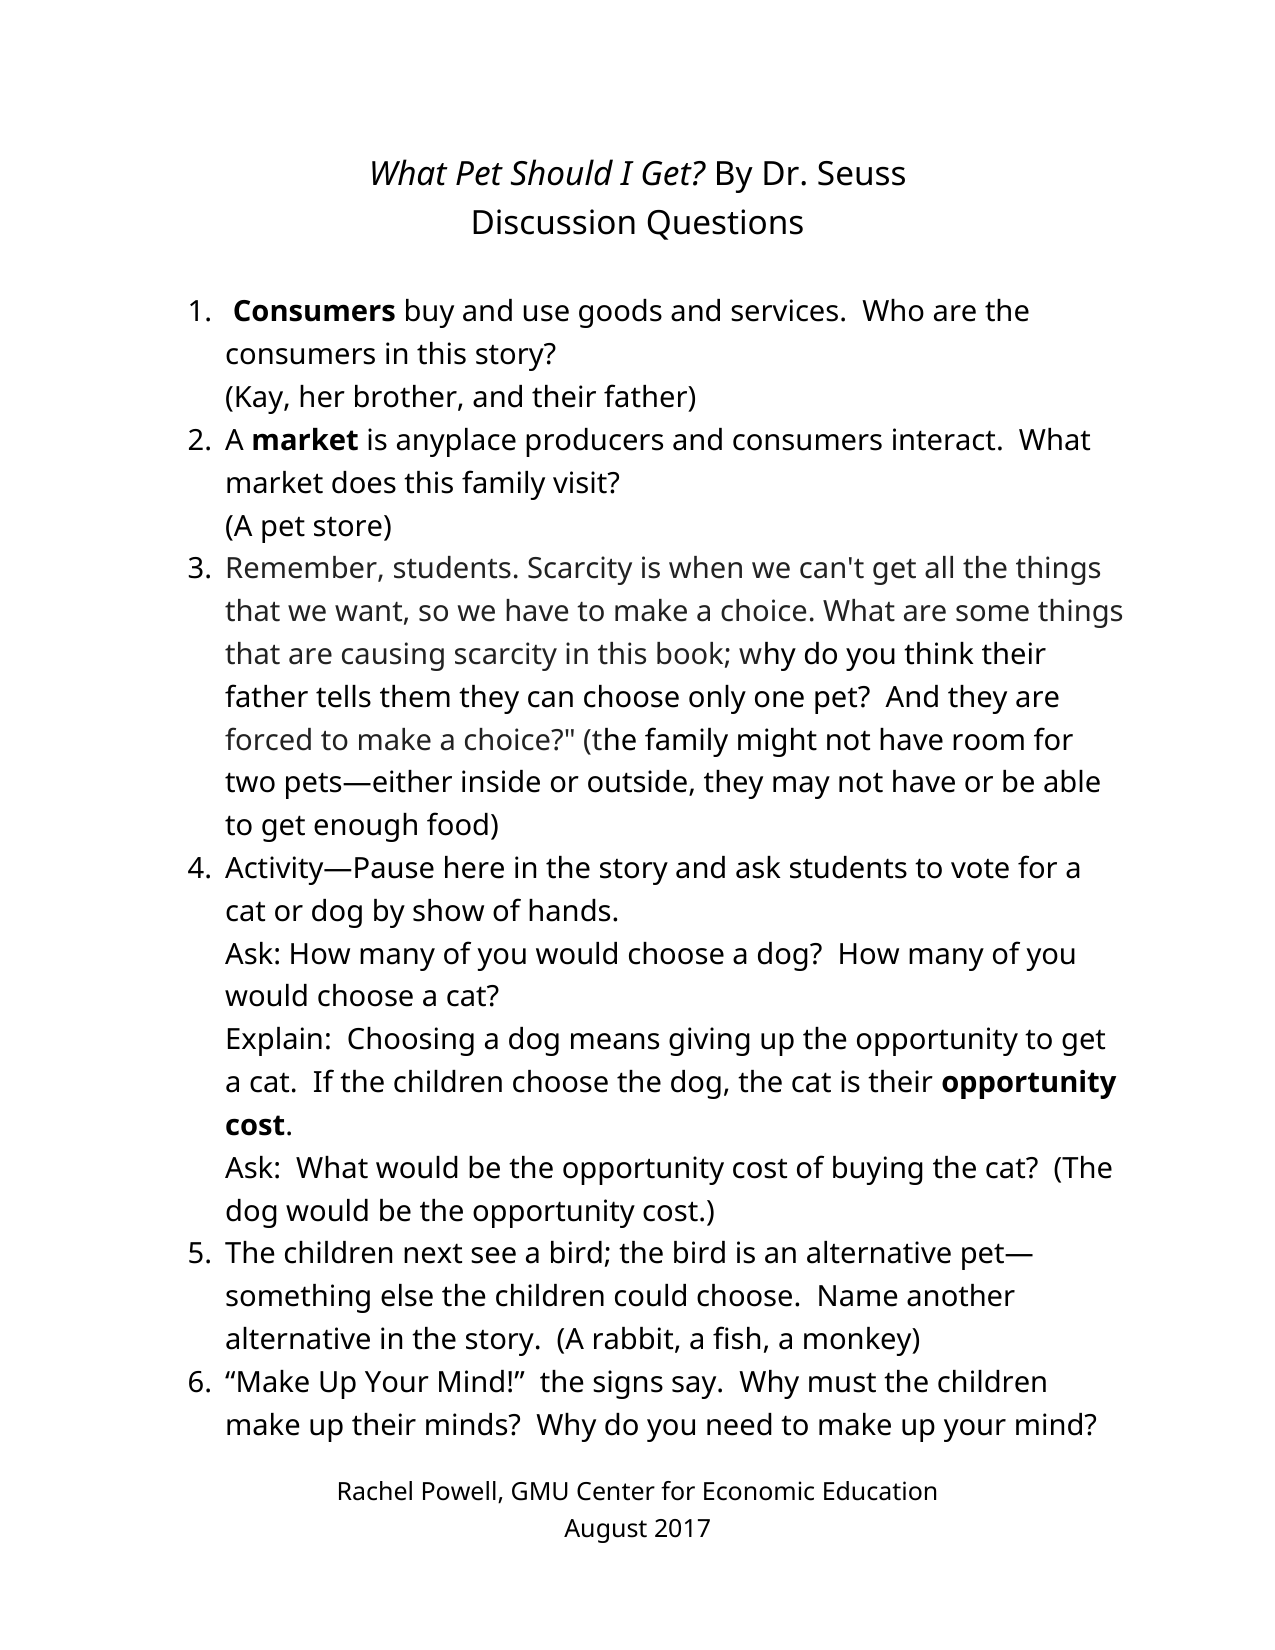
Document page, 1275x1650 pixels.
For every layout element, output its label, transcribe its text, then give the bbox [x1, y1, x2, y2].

list Remember, students. Scarcity is when we can't get all the things that we want, so we have to make a choice. What are some things that are causing scarcity in this book; why do you think their father tells them they can choose only one pet? And they are forced to make a choice?" (the family might not have room for two pets—either inside or outside, they may not have or be able to get enough food) [187, 548, 1125, 844]
text What Pet Should I Get? By Dr. Seuss [150, 150, 1125, 195]
list (Kay, her brother, and their father) [225, 376, 1125, 416]
list A market is anyplace producers and consumers interact. What market does this family visit? [187, 419, 1125, 502]
list The children next see a bird; the bird is an alternative pet—something else the children could choose. Name another alternative in the story. (A rabbit, a fish, a monkey) [187, 1233, 1125, 1358]
list Ask: How many of you would choose a dog? How many of you would choose a cat? [225, 933, 1125, 1015]
list “Make Up Your Mind!” the signs say. Why must the children make up their minds? Why do you need to make up your mind? [187, 1361, 1125, 1443]
list Explain: Choosing a dog means giving up the opportunity to get a cat. If the children choose the dog, the cat is their opportunity cost. [225, 1018, 1125, 1144]
list Consumers buy and use goods and services. Who are the consumers in this story? [187, 291, 1125, 373]
text Discussion Questions [150, 199, 1125, 244]
list Ask: What would be the opportunity cost of buying the cat? (The dog would be the opportunity cost.) [225, 1147, 1125, 1229]
list Activity—Pause here in the story and ask students to vote for a cat or dog by show of hands. [187, 847, 1125, 930]
list (A pet store) [225, 505, 1125, 544]
